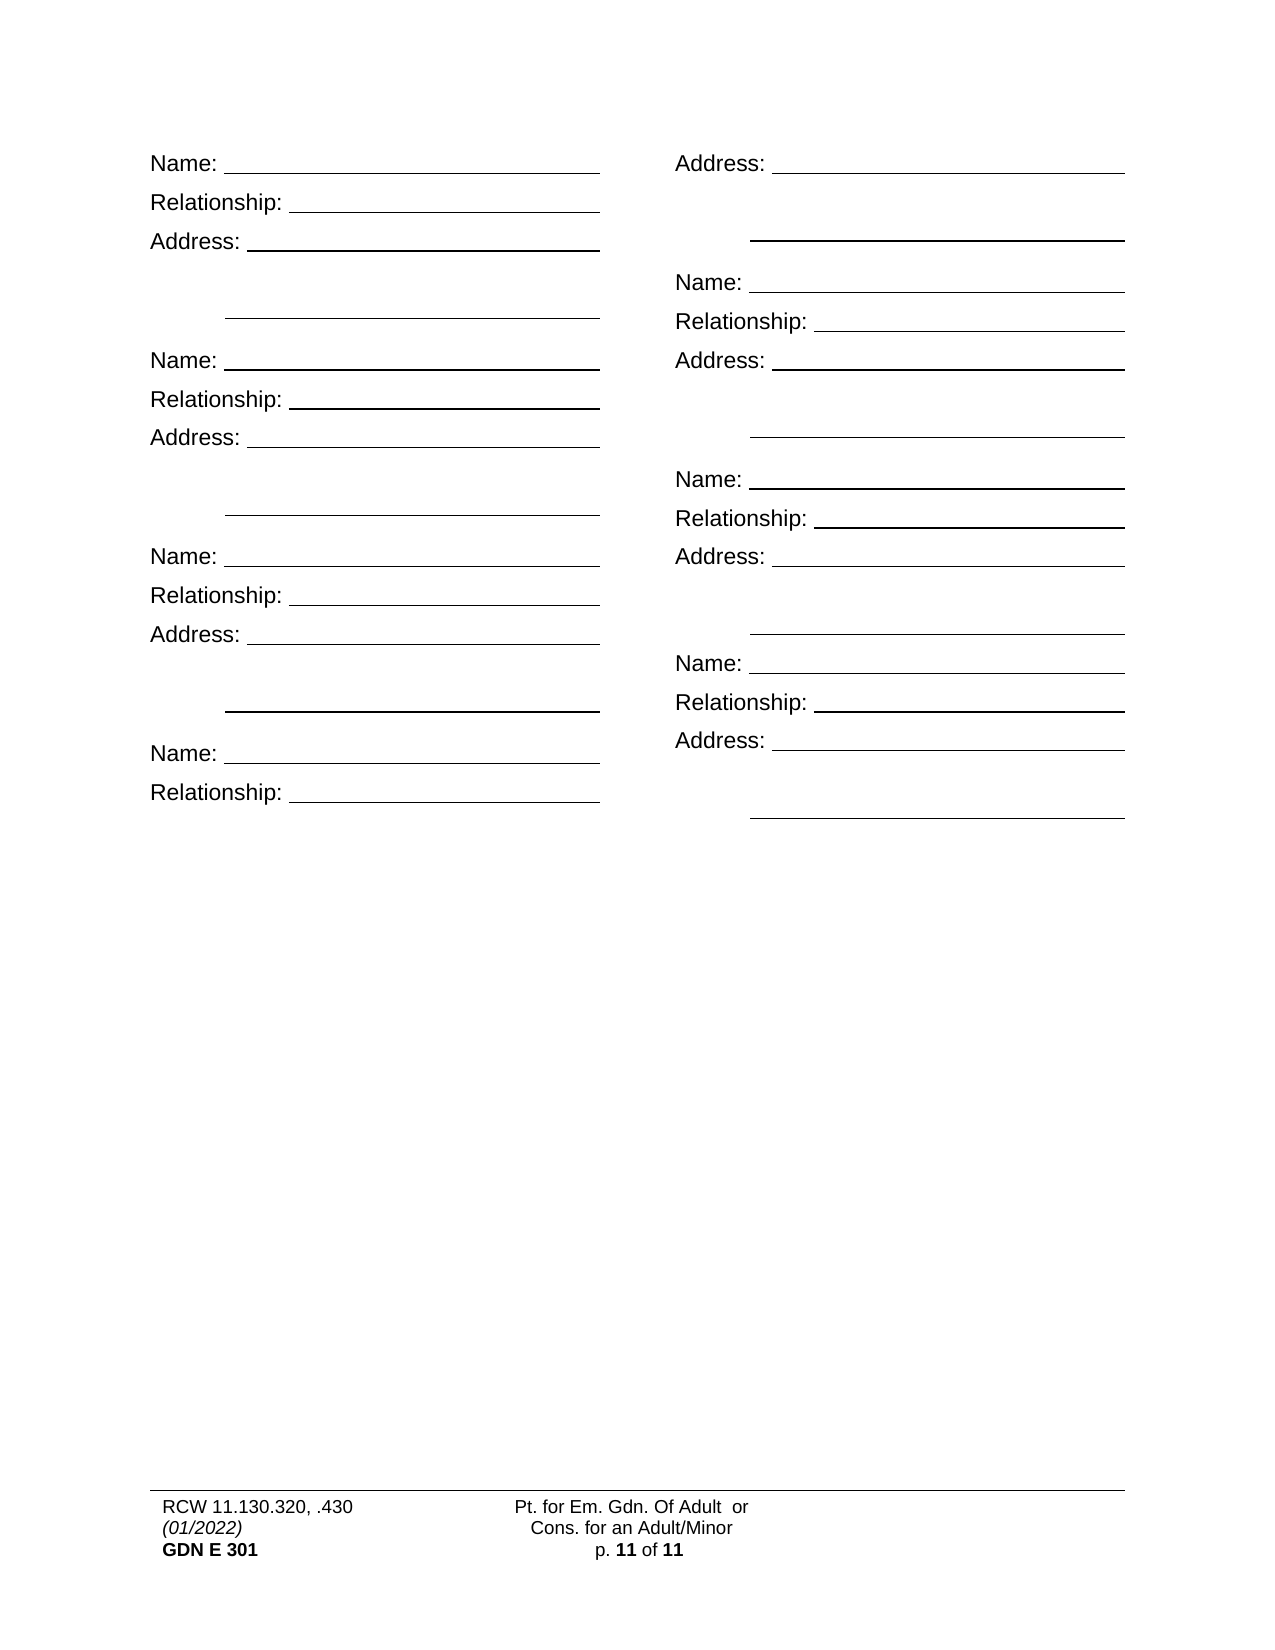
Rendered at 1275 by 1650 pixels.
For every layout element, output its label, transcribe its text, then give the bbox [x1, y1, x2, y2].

text Relationship: [150, 189, 600, 215]
text Name: [675, 269, 1125, 295]
text Relationship: [675, 504, 1125, 531]
text Name: [150, 150, 600, 176]
text Address: [675, 347, 1125, 373]
text Address: [675, 727, 1125, 754]
text Name: [675, 650, 1125, 676]
text Address: [675, 543, 1125, 570]
text Address: [675, 150, 1125, 176]
text Address: [150, 621, 600, 647]
text Relationship: [675, 689, 1125, 715]
text Relationship: [150, 582, 600, 608]
text Address: [150, 424, 600, 451]
text Relationship: [150, 779, 600, 805]
text Name: [150, 347, 600, 373]
text Relationship: [150, 386, 600, 412]
text Relationship: [675, 308, 1125, 334]
text Name: [150, 543, 600, 570]
text Name: [675, 466, 1125, 492]
text Name: [150, 740, 600, 766]
text Address: [150, 228, 600, 254]
